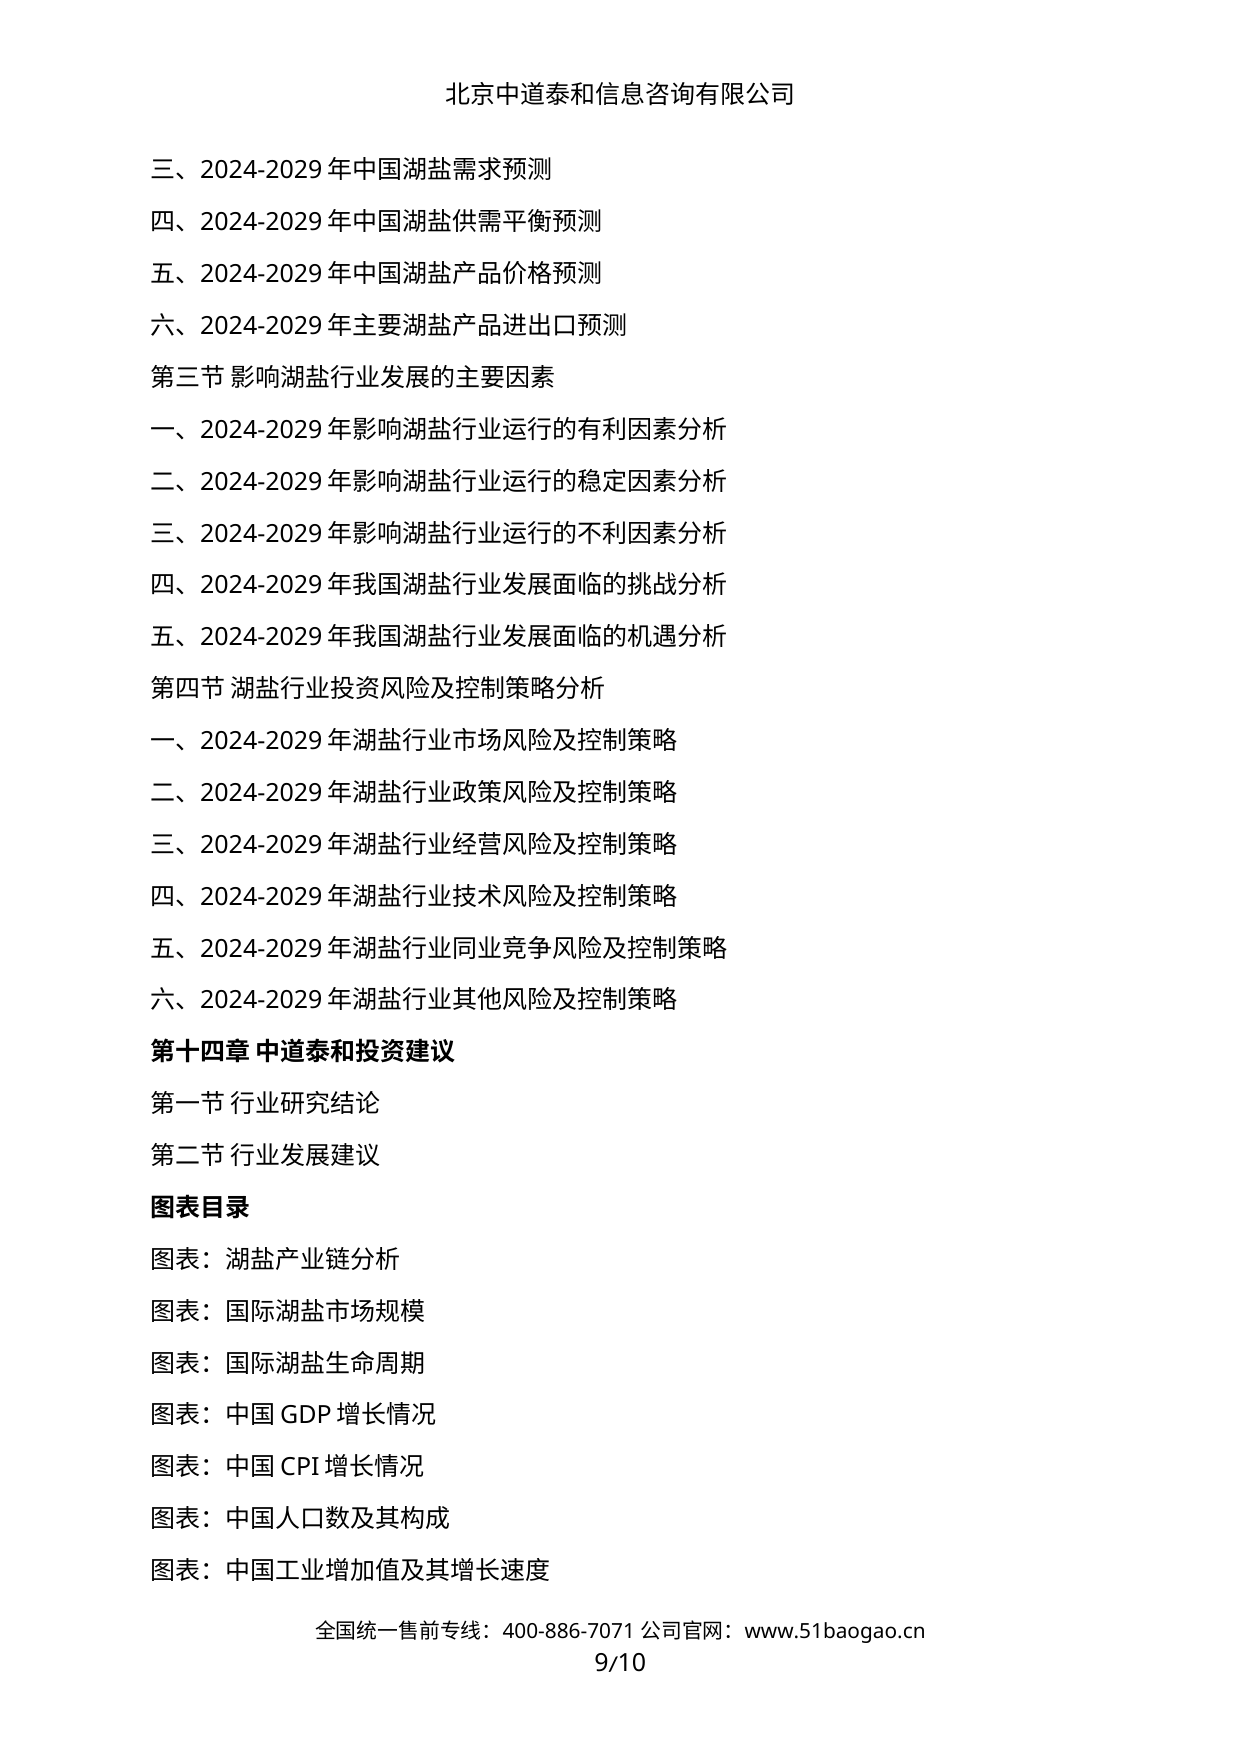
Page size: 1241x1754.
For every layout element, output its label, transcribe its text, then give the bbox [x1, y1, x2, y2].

text 图表：国际湖盐生命周期 [150, 1343, 1090, 1379]
text 五、2024-2029年我国湖盐行业发展面临的机遇分析 [150, 617, 1090, 653]
text 五、2024-2029年湖盐行业同业竞争风险及控制策略 [150, 928, 1090, 964]
text 六、2024-2029年主要湖盐产品进出口预测 [150, 306, 1090, 342]
text 第一节 行业研究结论 [150, 1084, 1090, 1120]
text 四、2024-2029年中国湖盐供需平衡预测 [150, 202, 1090, 238]
text 三、2024-2029年中国湖盐需求预测 [150, 150, 1090, 186]
text 五、2024-2029年中国湖盐产品价格预测 [150, 254, 1090, 290]
text 图表：国际湖盐市场规模 [150, 1291, 1090, 1327]
text 图表：中国GDP增长情况 [150, 1395, 1090, 1431]
text 六、2024-2029年湖盐行业其他风险及控制策略 [150, 980, 1090, 1016]
text 二、2024-2029年湖盐行业政策风险及控制策略 [150, 772, 1090, 809]
text 一、2024-2029年影响湖盐行业运行的有利因素分析 [150, 409, 1090, 446]
text 第十四章 中道泰和投资建议 [150, 1032, 1090, 1068]
text 第二节 行业发展建议 [150, 1136, 1090, 1172]
text 四、2024-2029年湖盐行业技术风险及控制策略 [150, 876, 1090, 912]
text 图表目录 [150, 1187, 1090, 1224]
text 图表：中国工业增加值及其增长速度 [150, 1551, 1090, 1587]
text 图表：中国人口数及其构成 [150, 1499, 1090, 1535]
text 第三节 影响湖盐行业发展的主要因素 [150, 357, 1090, 394]
text 一、2024-2029年湖盐行业市场风险及控制策略 [150, 721, 1090, 757]
text 第四节 湖盐行业投资风险及控制策略分析 [150, 669, 1090, 705]
text 三、2024-2029年湖盐行业经营风险及控制策略 [150, 824, 1090, 861]
text 三、2024-2029年影响湖盐行业运行的不利因素分析 [150, 513, 1090, 549]
text 二、2024-2029年影响湖盐行业运行的稳定因素分析 [150, 461, 1090, 497]
text 四、2024-2029年我国湖盐行业发展面临的挑战分析 [150, 565, 1090, 601]
text 图表：中国CPI增长情况 [150, 1447, 1090, 1483]
text 图表：湖盐产业链分析 [150, 1239, 1090, 1276]
